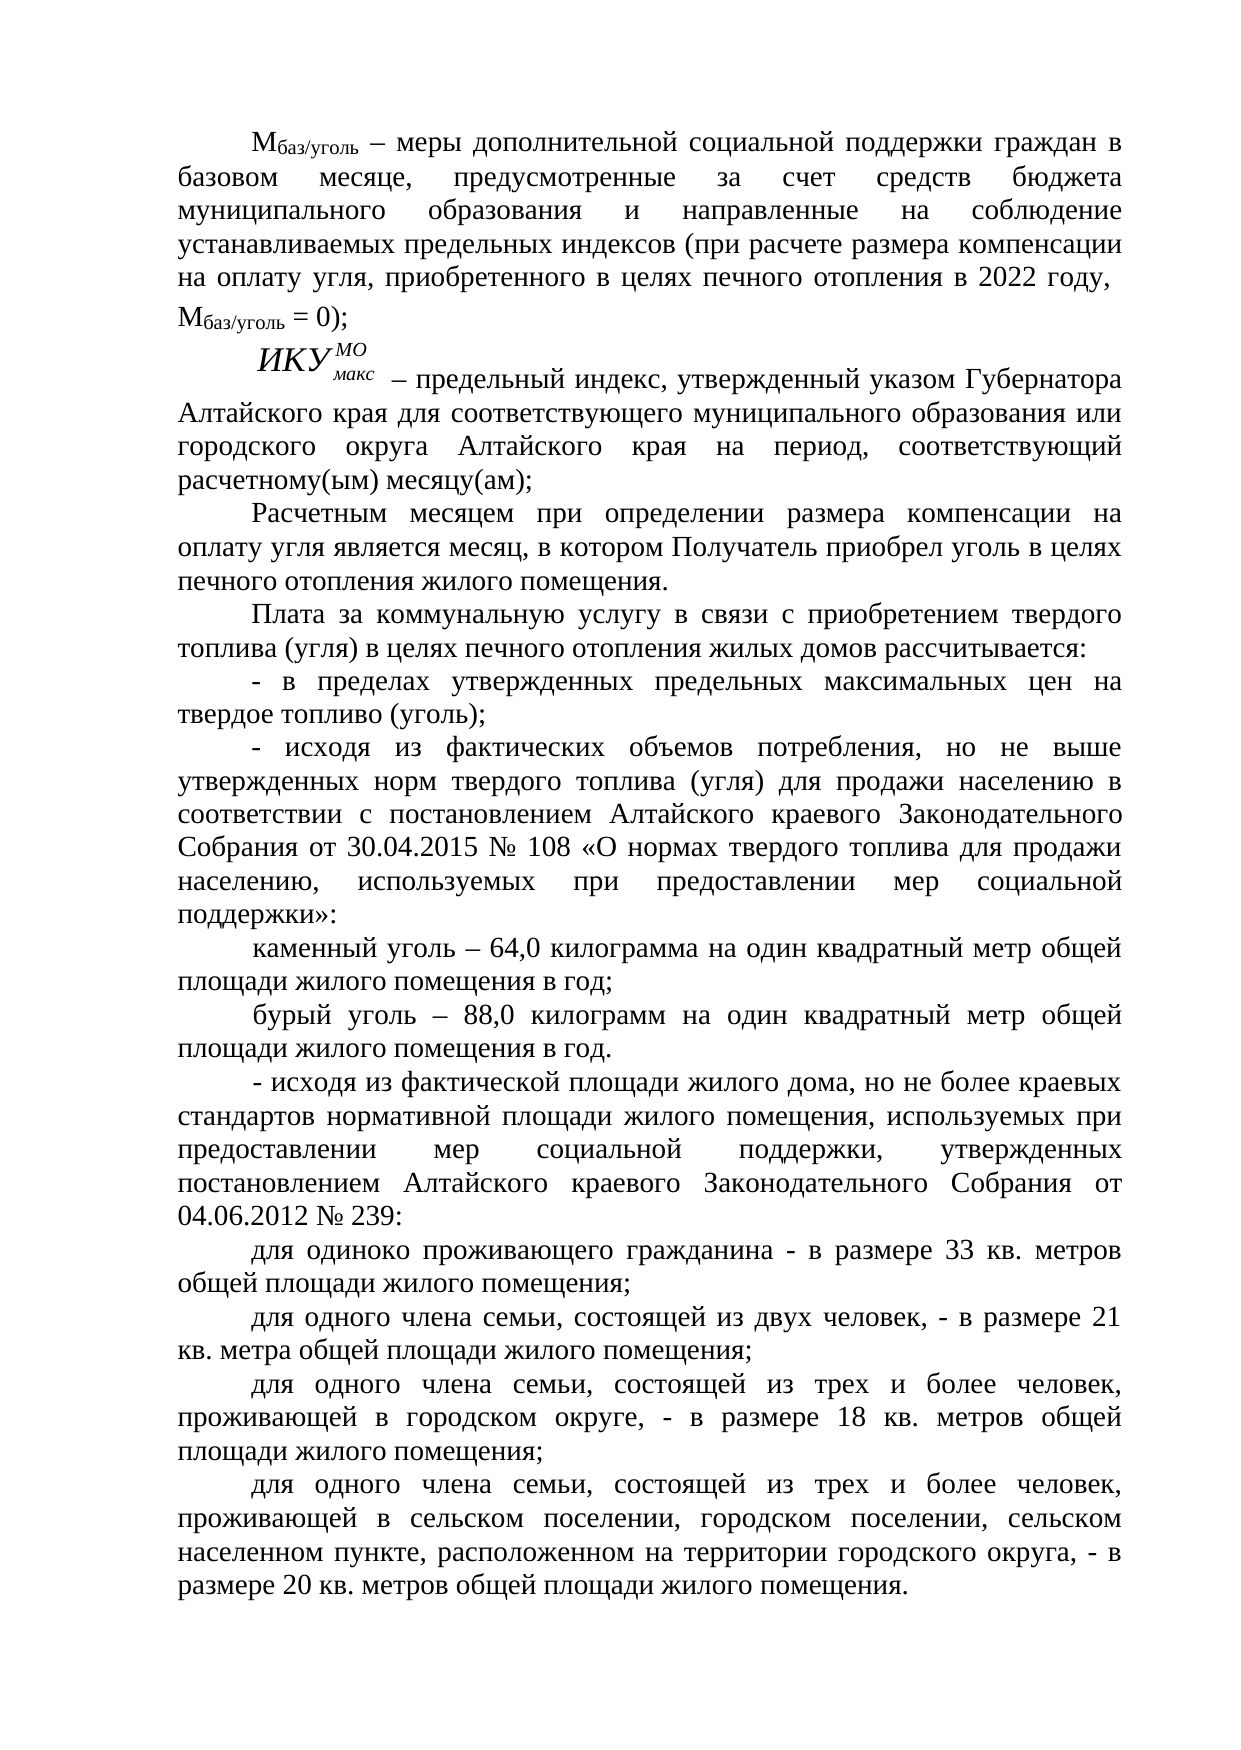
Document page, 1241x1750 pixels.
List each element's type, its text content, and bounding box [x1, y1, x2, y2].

text - в пределах утвержденных предельных максимальных цен на твердое топливо (уголь); [177, 663, 1123, 730]
text для одного члена семьи, состоящей из трех и более человек, проживающей в сельском поселении, городском поселении, сельском населенном пункте, расположенном на территории городского округа, - в размере 20 кв. метров общей площади жилого помещения. [177, 1467, 1123, 1601]
text для одиноко проживающего гражданина - в размере 33 кв. метров общей площади жилого помещения; [177, 1232, 1123, 1299]
list бурый уголь – 88,0 килограмм на один квадратный метр общей площади жилого помещения в год. [177, 997, 1123, 1064]
list каменный уголь – 64,0 килограмма на один квадратный метр общей площади жилого помещения в год; [177, 930, 1123, 997]
text – предельный индекс, утвержденный указом Губернатора Алтайского края для соответствующего муниципального образования или городского округа Алтайского края на период, соответствующий расчетному(ым) месяцу(ам); [177, 334, 1123, 496]
text Расчетным месяцем при определении размера компенсации на оплату угля является месяц, в котором Получатель приобрел уголь в целях печного отопления жилого помещения. [177, 496, 1123, 596]
text Мбаз/уголь – меры дополнительной социальной поддержки граждан в базовом месяце, предусмотренные за счет средств бюджета муниципального образования и направленные на соблюдение устанавливаемых предельных индексов (при расчете размера компенсации на оплату угля, приобретенного в целях печного отопления в 2022 году, Мбаз/уголь = 0); [177, 118, 1123, 334]
text для одного члена семьи, состоящей из двух человек, - в размере 21 кв. метра общей площади жилого помещения; [177, 1299, 1123, 1366]
text - исходя из фактических объемов потребления, но не выше утвержденных норм твердого топлива (угля) для продажи населению в соответствии с постановлением Алтайского краевого Законодательного Собрания от 30.04.2015 № 108 «О нормах твердого топлива для продажи населению, используемых при предоставлении мер социальной поддержки»: [177, 896, 1123, 930]
text Плата за коммунальную услугу в связи с приобретением твердого топлива (угля) в целях печного отопления жилых домов рассчитывается: [177, 596, 1123, 663]
text - исходя из фактических объемов потребления, но не выше утвержденных норм твердого топлива (угля) для продажи населению в соответствии с постановлением Алтайского краевого Законодательного Собрания от 30.04.2015 № 108 «О нормах твердого топлива для продажи населению, используемых при предоставлении мер социальной поддержки»: [177, 730, 1123, 829]
list - исходя из фактической площади жилого дома, но не более краевых стандартов нормативной площади жилого помещения, используемых при предоставлении мер социальной поддержки, утвержденных постановлением Алтайского краевого Законодательного Собрания от 04.06.2012 № 239: [177, 1064, 1123, 1232]
text для одного члена семьи, состоящей из трех и более человек, проживающей в городском округе, - в размере 18 кв. метров общей площади жилого помещения; [177, 1366, 1123, 1467]
